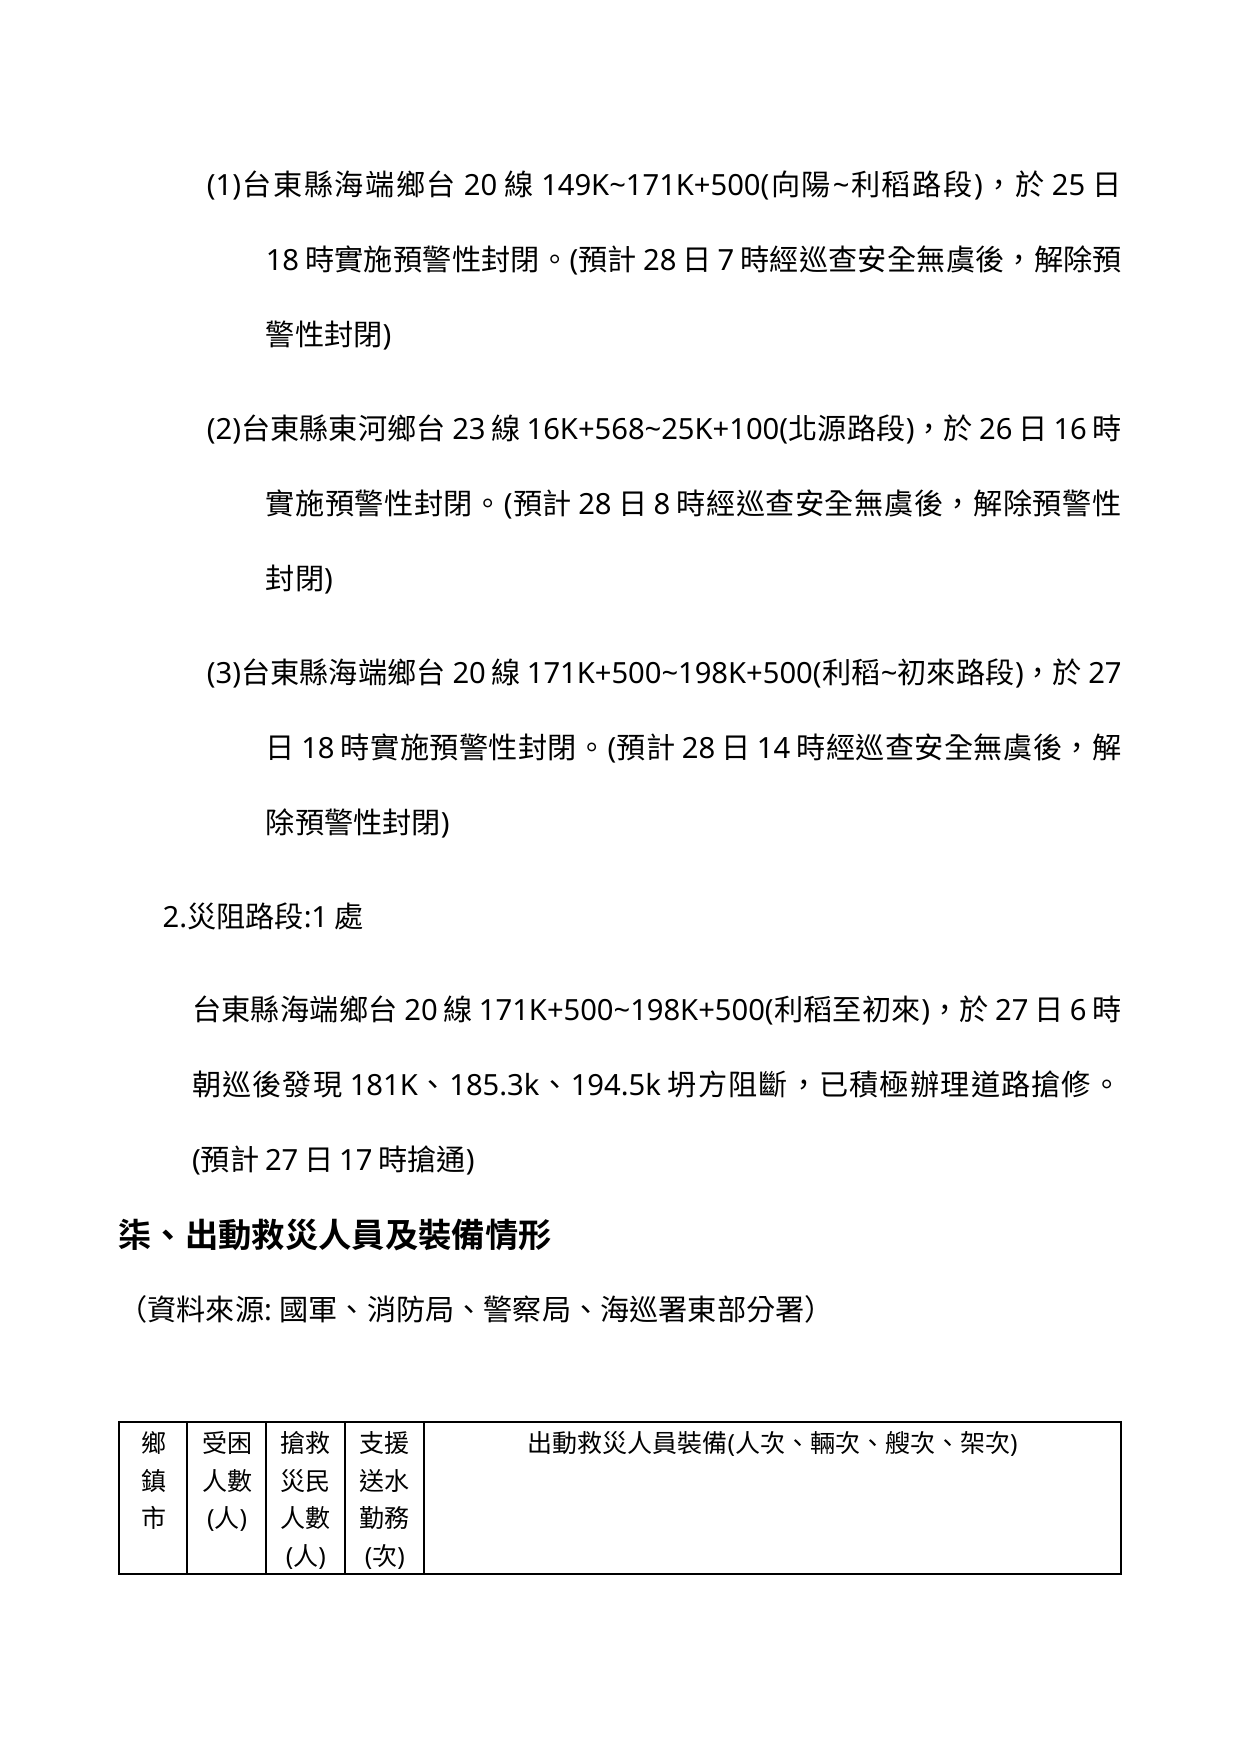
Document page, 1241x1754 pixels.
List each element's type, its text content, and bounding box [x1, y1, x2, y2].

table_header 支援送水勤務(次) [346, 1423, 423, 1573]
text (2)台東縣東河鄉台23線16K+568~25K+100(北源路段)，於26日16時實施預警性封閉。(預計28日8時經巡查安全無虞後，解除預警性封閉) [207, 389, 1122, 614]
text （資料來源: 國軍、消防局、警察局、海巡署東部分署） [118, 1271, 1122, 1346]
text (3)台東縣海端鄉台20線171K+500~198K+500(利稻~初來路段)，於27日18時實施預警性封閉。(預計28日14時經巡查安全無虞後，解除預警性封閉) [207, 633, 1122, 858]
table_header 受困人數(人) [188, 1423, 265, 1573]
text 柒、出動救災人員及裝備情形 [118, 1196, 1122, 1271]
text (1)台東縣海端鄉台20線149K~171K+500(向陽~利稻路段)，於25日18時實施預警性封閉。(預計28日7時經巡查安全無虞後，解除預警性封閉) [207, 146, 1122, 371]
table_header 鄉鎮市 [120, 1423, 186, 1573]
text 台東縣海端鄉台20線171K+500~198K+500(利稻至初來)，於27日6時朝巡後發現181K、185.3k、194.5k坍方阻斷，已積極辦理道路搶修。(預計27日17時搶通) [192, 971, 1122, 1196]
table_header 出動救災人員裝備(人次、輛次、艘次、架次) [425, 1423, 1120, 1573]
text 2.災阻路段:1處 [162, 877, 1122, 952]
table_header 搶救災民人數(人) [267, 1423, 344, 1573]
